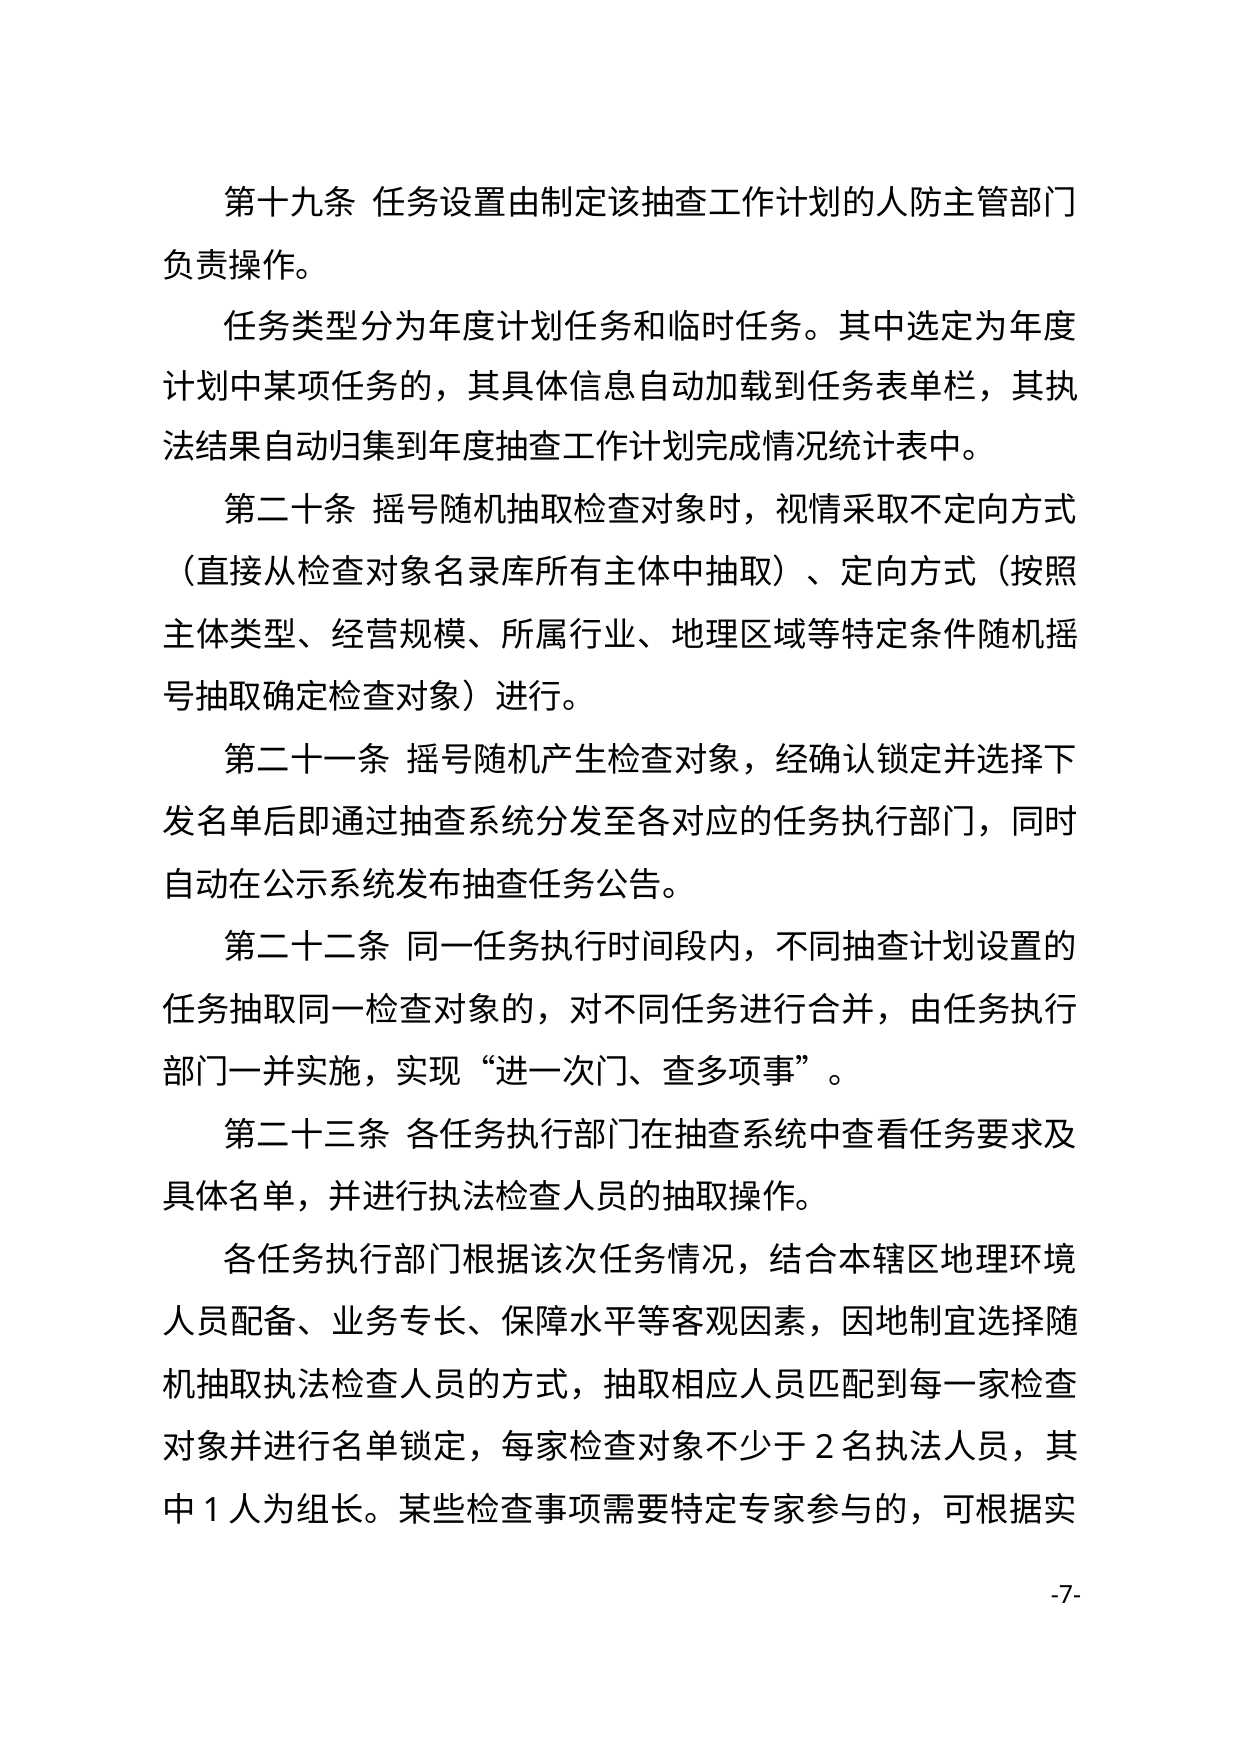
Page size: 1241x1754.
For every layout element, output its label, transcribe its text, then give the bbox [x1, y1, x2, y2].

text 第二十一条 摇号随机产生检查对象，经确认锁定并选择下发名单后即通过抽查系统分发至各对应的任务执行部门，同时自动在公示系统发布抽查任务公告。 [162, 721, 1078, 908]
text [162, 1221, 1078, 1533]
text 任务类型分为年度计划任务和临时任务。其中选定为年度计划中某项任务的，其具体信息自动加载到任务表单栏，其执法结果自动归集到年度抽查工作计划完成情况统计表中。 [162, 290, 1078, 471]
text 第十九条 任务设置由制定该抽查工作计划的人防主管部门负责操作。 [162, 165, 1078, 290]
text 第二十三条 各任务执行部门在抽查系统中查看任务要求及具体名单，并进行执法检查人员的抽取操作。 [162, 1096, 1078, 1221]
text 第二十条 摇号随机抽取检查对象时，视情采取不定向方式（直接从检查对象名录库所有主体中抽取）、定向方式（按照主体类型、经营规模、所属行业、地理区域等特定条件随机摇号抽取确定检查对象）进行。 [162, 471, 1078, 721]
text 第二十二条 同一任务执行时间段内，不同抽查计划设置的任务抽取同一检查对象的，对不同任务进行合并，由任务执行部门一并实施，实现“进一次门、查多项事”。 [162, 908, 1078, 1096]
